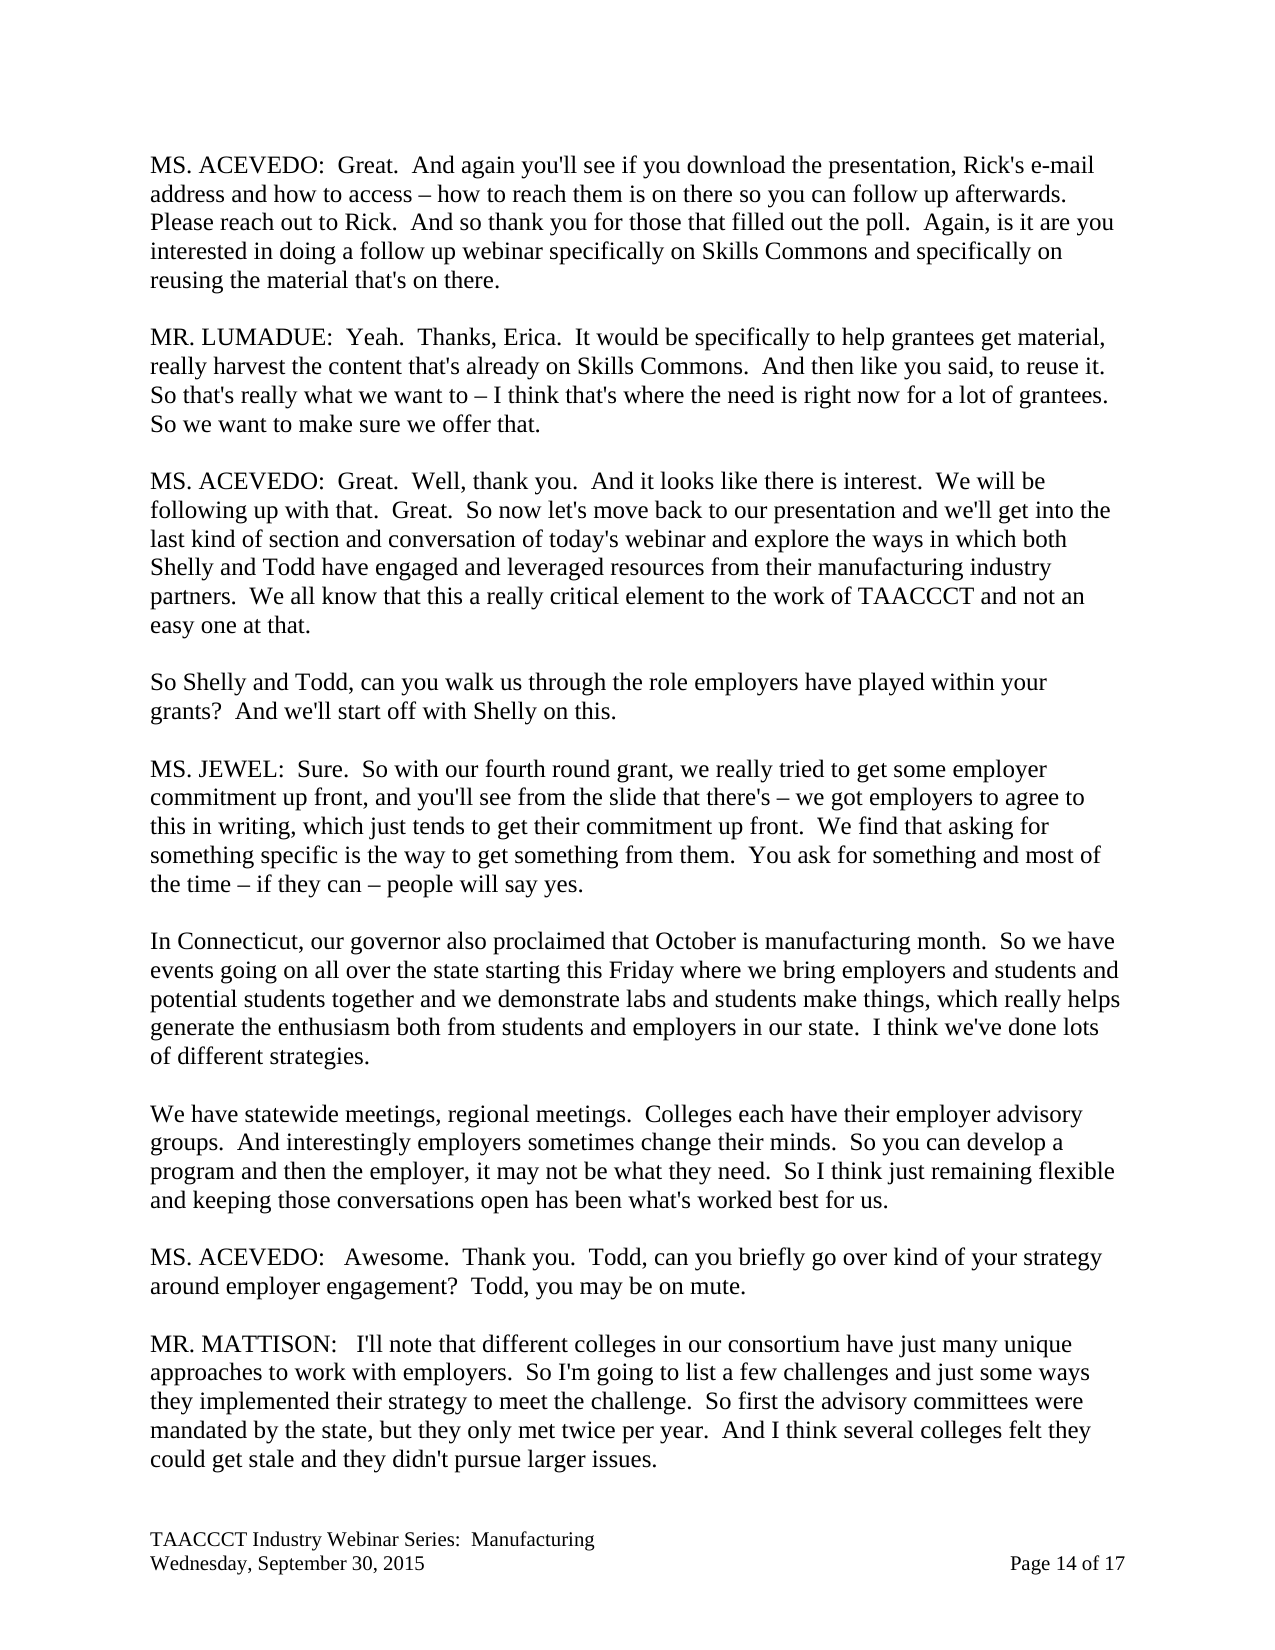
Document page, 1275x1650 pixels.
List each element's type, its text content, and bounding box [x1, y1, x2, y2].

text MS. JEWEL: Sure. So with our fourth round grant, we really tried to get some employer commitment up front, and you'll see from the slide that there's – we got employers to agree to this in writing, which just tends to get their commitment up front. We find that asking for something specific is the way to get something from them. You ask for something and most of the time – if they can – people will say yes. [150, 754, 1125, 897]
text MR. LUMADUE: Yeah. Thanks, Erica. It would be specifically to help grantees get material, really harvest the content that's already on Skills Commons. And then like you said, to reuse it. So that's really what we want to – I think that's where the need is right now for a lot of grantees. So we want to make sure we offer that. [150, 322, 1125, 437]
text MS. ACEVEDO: Awesome. Thank you. Todd, can you briefly go over kind of your strategy around employer engagement? Todd, you may be on mute. [150, 1242, 1125, 1300]
text MS. ACEVEDO: Great. And again you'll see if you download the presentation, Rick's e-mail address and how to access – how to reach them is on there so you can follow up afterwards. Please reach out to Rick. And so thank you for those that filled out the poll. Again, is it are you interested in doing a follow up webinar specifically on Skills Commons and specifically on reusing the material that's on there. [150, 150, 1125, 294]
text MS. ACEVEDO: Great. Well, thank you. And it looks like there is interest. We will be following up with that. Great. So now let's move back to our presentation and we'll get into the last kind of section and conversation of today's webinar and explore the ways in which both Shelly and Todd have engaged and leveraged resources from their manufacturing industry partners. We all know that this a really critical element to the work of TAACCCT and not an easy one at that. [150, 466, 1125, 639]
text In Connecticut, our governor also proclaimed that October is manufacturing month. So we have events going on all over the state starting this Friday where we bring employers and students and potential students together and we demonstrate labs and students make things, which really helps generate the enthusiasm both from students and employers in our state. I think we've done lots of different strategies. [150, 926, 1125, 1070]
text So Shelly and Todd, can you walk us through the role employers have played within your grants? And we'll start off with Shelly on this. [150, 667, 1125, 725]
text MR. MATTISON: I'll note that different colleges in our consortium have just many unique approaches to work with employers. So I'm going to list a few challenges and just some ways they implemented their strategy to meet the challenge. So first the advisory committees were mandated by the state, but they only met twice per year. And I think several colleges felt they could get stale and they didn't pursue larger issues. [150, 1329, 1125, 1472]
text We have statewide meetings, regional meetings. Colleges each have their employer advisory groups. And interestingly employers sometimes change their minds. So you can develop a program and then the employer, it may not be what they need. So I think just remaining flexible and keeping those conversations open has been what's worked best for us. [150, 1099, 1125, 1214]
